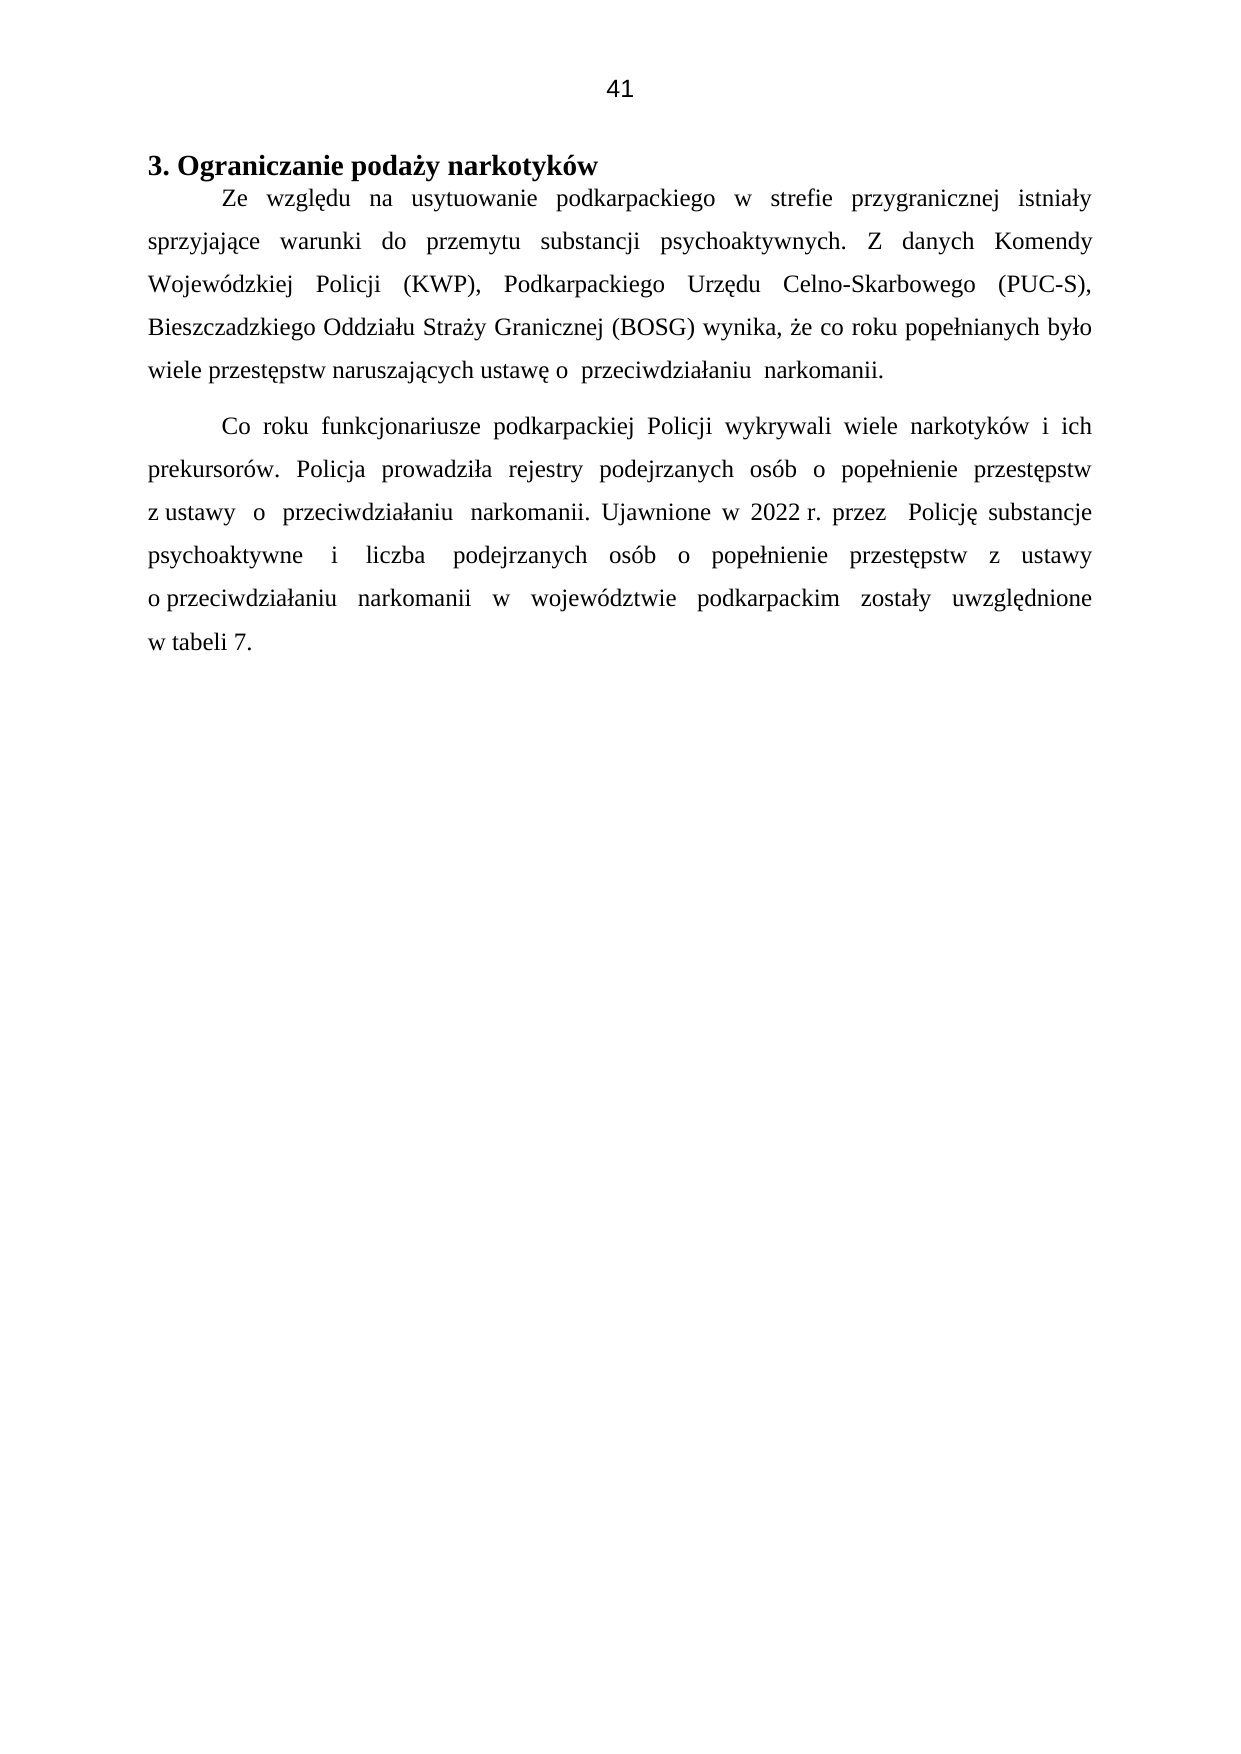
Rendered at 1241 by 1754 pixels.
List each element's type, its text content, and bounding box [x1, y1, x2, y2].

text Co roku funkcjonariusze podkarpackiej Policji wykrywali wiele narkotyków i ich prekursorów. Policja prowadziła rejestry podejrzanych osób o popełnienie przestępstw z ustawy o przeciwdziałaniu narkomanii. Ujawnione w 2022 r. przez Policję substancje psychoaktywne i liczba podejrzanych osób o popełnienie przestępstw z ustawy o przeciwdziałaniu narkomanii w województwie podkarpackim zostały uwzględnione w tabeli 7. [148, 411, 1093, 655]
subtitle 3. Ograniczanie podaży narkotyków [148, 148, 1093, 181]
text Ze względu na usytuowanie podkarpackiego w strefie przygranicznej istniały sprzyjające warunki do przemytu substancji psychoaktywnych. Z danych Komendy Wojewódzkiej Policji (KWP), Podkarpackiego Urzędu Celno-Skarbowego (PUC-S), Bieszczadzkiego Oddziału Straży Granicznej (BOSG) wynika, że co roku popełnianych było wiele przestępstw naruszających ustawę o przeciwdziałaniu narkomanii. [148, 183, 1093, 384]
